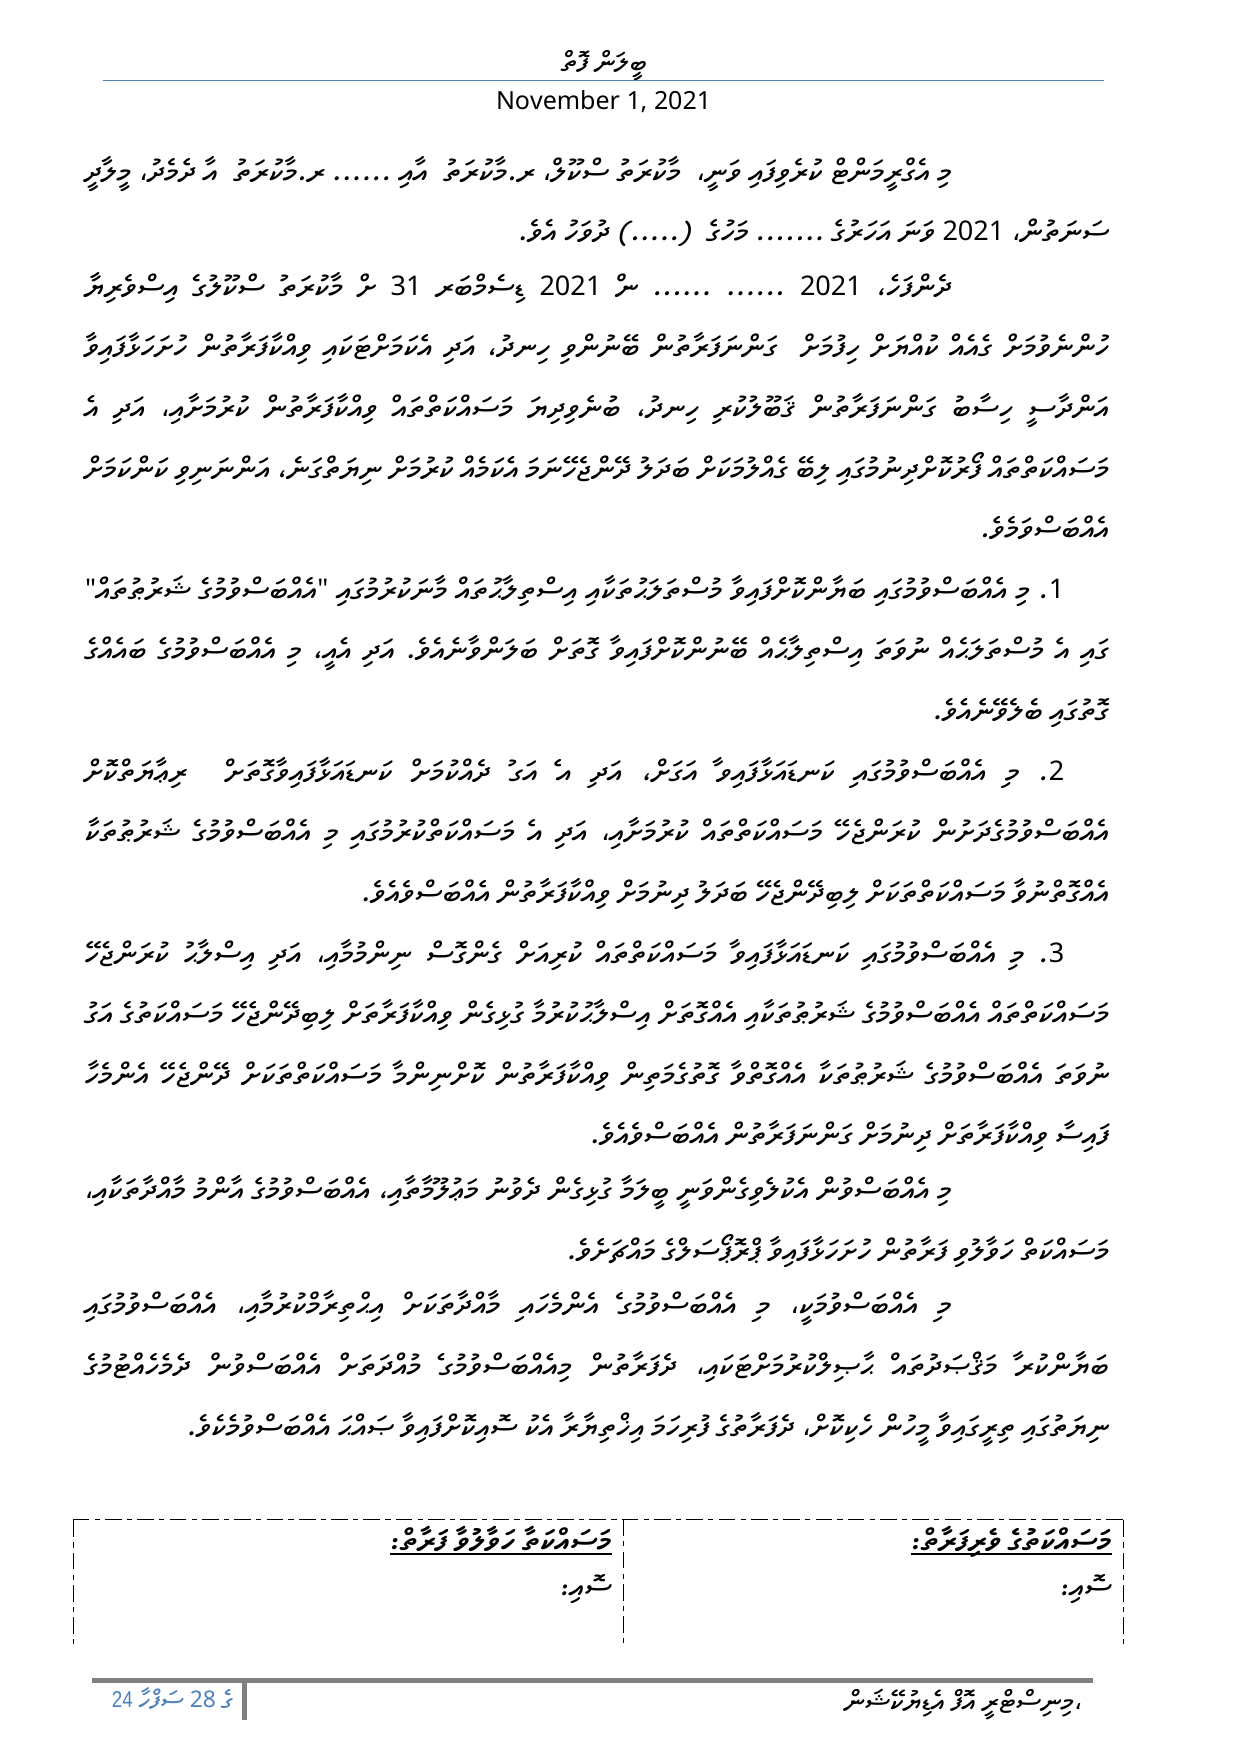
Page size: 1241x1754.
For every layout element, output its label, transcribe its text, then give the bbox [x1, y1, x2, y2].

table_cell މި އެއްބަސްވުން އެކުލެވިގެންވަނީ ބީލަމާ ގުޅިގެން ދެވުނު މަޢުލޫމާތާއި، އެއްބަސްވުމުގެ އާންމު މާއްދާތަކާއި، މަސައްކަތް ހަވާލުވި ފަރާތުން ހުށަހަޅާފައިވާ ޕްރޮޕޯސަލްގެ މައްޗަށެވެ. [73, 1170, 1121, 1285]
table_cell ސޮއި: [73, 1566, 623, 1644]
table_cell މި އެއްބަސްވުމަކީ، މި އެއްބަސްވުމުގެ އެންމެހައި މާއްދާތަކަށް އިޙްތިރާމްކުރުމާއި، އެއްބަސްވުމުގައި ބަޔާންކުރާ މަޤްޞަދުތައް ޙާޞިލްކުރުމަށްޓަކައި، ދެފަރާތުން މިއެއްބަސްވުމުގެ މުއްދަތަށް އެއްބަސްވުން ދެމެހެއްޓުމުގެ ނިޔަތުގައި ތިރީގައިވާ މީހުން ހެކިކޮށް، ދެފަރާތުގެ ފުރިހަމަ އިޚްތިޔާރާ އެކު ސޮއިކޮށްފައިވާ ޞައްޙަ އެއްބަސްވުމެކެވެ. [73, 1285, 1121, 1519]
table_header މަސައްކަތުގެ ވެރިފަރާތް: [623, 1519, 1123, 1566]
table_header މަސައްކަތާ ހަވާލުވާ ފަރާތް: [73, 1519, 623, 1566]
table_cell ސޮއި: [623, 1566, 1123, 1644]
table_cell ދެންފަހެ، 2021 ...... ...... ން 2021 ޑިސެމްބަރ 31 ށް މާކުރަތު ސްކޫލުގެ އިސްވެރިޔާ ހުންނެވުމަށް ގެއެއް ކުއްޔަށް ހިފުމަށް ގަންނަފަރާތުން ބޭނުންވި ހިނދު، އަދި އެކަމަށްޓަކައި ވިއްކާފަރާތުން ހުށަހަޅާފައިވާ އަންދާސީ ހިސާބު ގަންނަފަރާތުން ޤަބޫލުކުރި ހިނދު، ބުނެވިދިޔަ މަސައްކަތްތައް ވިއްކާފަރާތުން ކުރުމަށާއި، އަދި އެ މަސައްކަތްތައް ފޯރުކޮށްދިނުމުގައި ލިބޭ ގެއްލުމަކަށް ބަދަލު ދޭންޖެހޭނަމަ އެކަމެއް ކުރުމަށް ނިޔަތްގަނެ، އަންނަނިވި ކަންކަމަށް އެއްބަސްވަމެވެ. 1. މި އެއްބަސްވުމުގައި ބަޔާންކޮށްފައިވާ މުސްތަލަޙުތަކާއި އިސްތިލާޙުތައް މާނަކުރުމުގައި "އެއްބަސްވުމުގެ ޝަރުޠުތައް" ގައި އެ މުސްތަލަޙެއް ނުވަތަ އިސްތިލާޙެއް ބޭނުންކޮށްފައިވާ ގޮތަށް ބަލަންވާނެއެވެ. އަދި އެއީ، މި އެއްބަސްވުމުގެ ބައެއްގެ ގޮތުގައި ބެލެވޭނެއެވެ. 2. މި އެއްބަސްވުމުގައި ކަނޑައަޅާފައިވާ އަގަށް، އަދި އެ އަގު ދެއްކުމަށް ކަނޑައަޅާފައިވާގޮތަށް ރިޢާޔަތްކޮށް އެއްބަސްވުމުގެދަށުން ކުރަންޖެހޭ މަސައްކަތްތައް ކުރުމަށާއި، އަދި އެ މަސައްކަތްކުރުމުގައި މި އެއްބަސްވުމުގެ ޝަރުޠުތަކާ އެއްގޮތްނުވާ މަސައްކަތްތަކަށް ލިބިދޭންޖެހޭ ބަދަލު ދިނުމަށް ވިއްކާފަރާތުން އެއްބަސްވެއެވެ. 3. މި އެއްބަސްވުމުގައި ކަނޑައަޅާފައިވާ މަސައްކަތްތައް ކުރިއަށް ގެންގޮސް ނިންމުމާއި، އަދި އިސްލާޙު ކުރަންޖެހޭ މަސައްކަތްތައް އެއްބަސްވުމުގެ ޝަރުޠުތަކާއި އެއްގޮތަށް އިސްލާޙުކުރުމާ ގުޅިގެން ވިއްކާފަރާތަށް ލިބިދޭންޖެހޭ މަސައްކަތުގެ އަގު ނުވަތަ އެއްބަސްވުމުގެ ޝަރުޠުތަކާ އެއްގޮތްވާ ގޮތުގެމަތިން ވިއްކާފަރާތުން ކޮށްނިންމާ މަސައްކަތްތަކަށް ދޭންޖެހޭ އެންމެހާ ފައިސާ ވިއްކާފަރާތަށް ދިނުމަށް ގަންނަފަރާތުން އެއްބަސްވެއެވެ. [73, 266, 1121, 1170]
table_cell މި އެގްރީމަންޓް ކުރެވިފައި ވަނީ، މާކުރަތު ސްކޫލް، ރ.މާކުރަތު އާއި ...... ރ.މާކުރަތު އާ ދެމެދު، މީލާދީ ސަނަތުން، 2021 ވަނަ އަހަރުގެ ....... މަހުގެ (.....) ދުވަހު އެވެ. [73, 151, 1121, 266]
